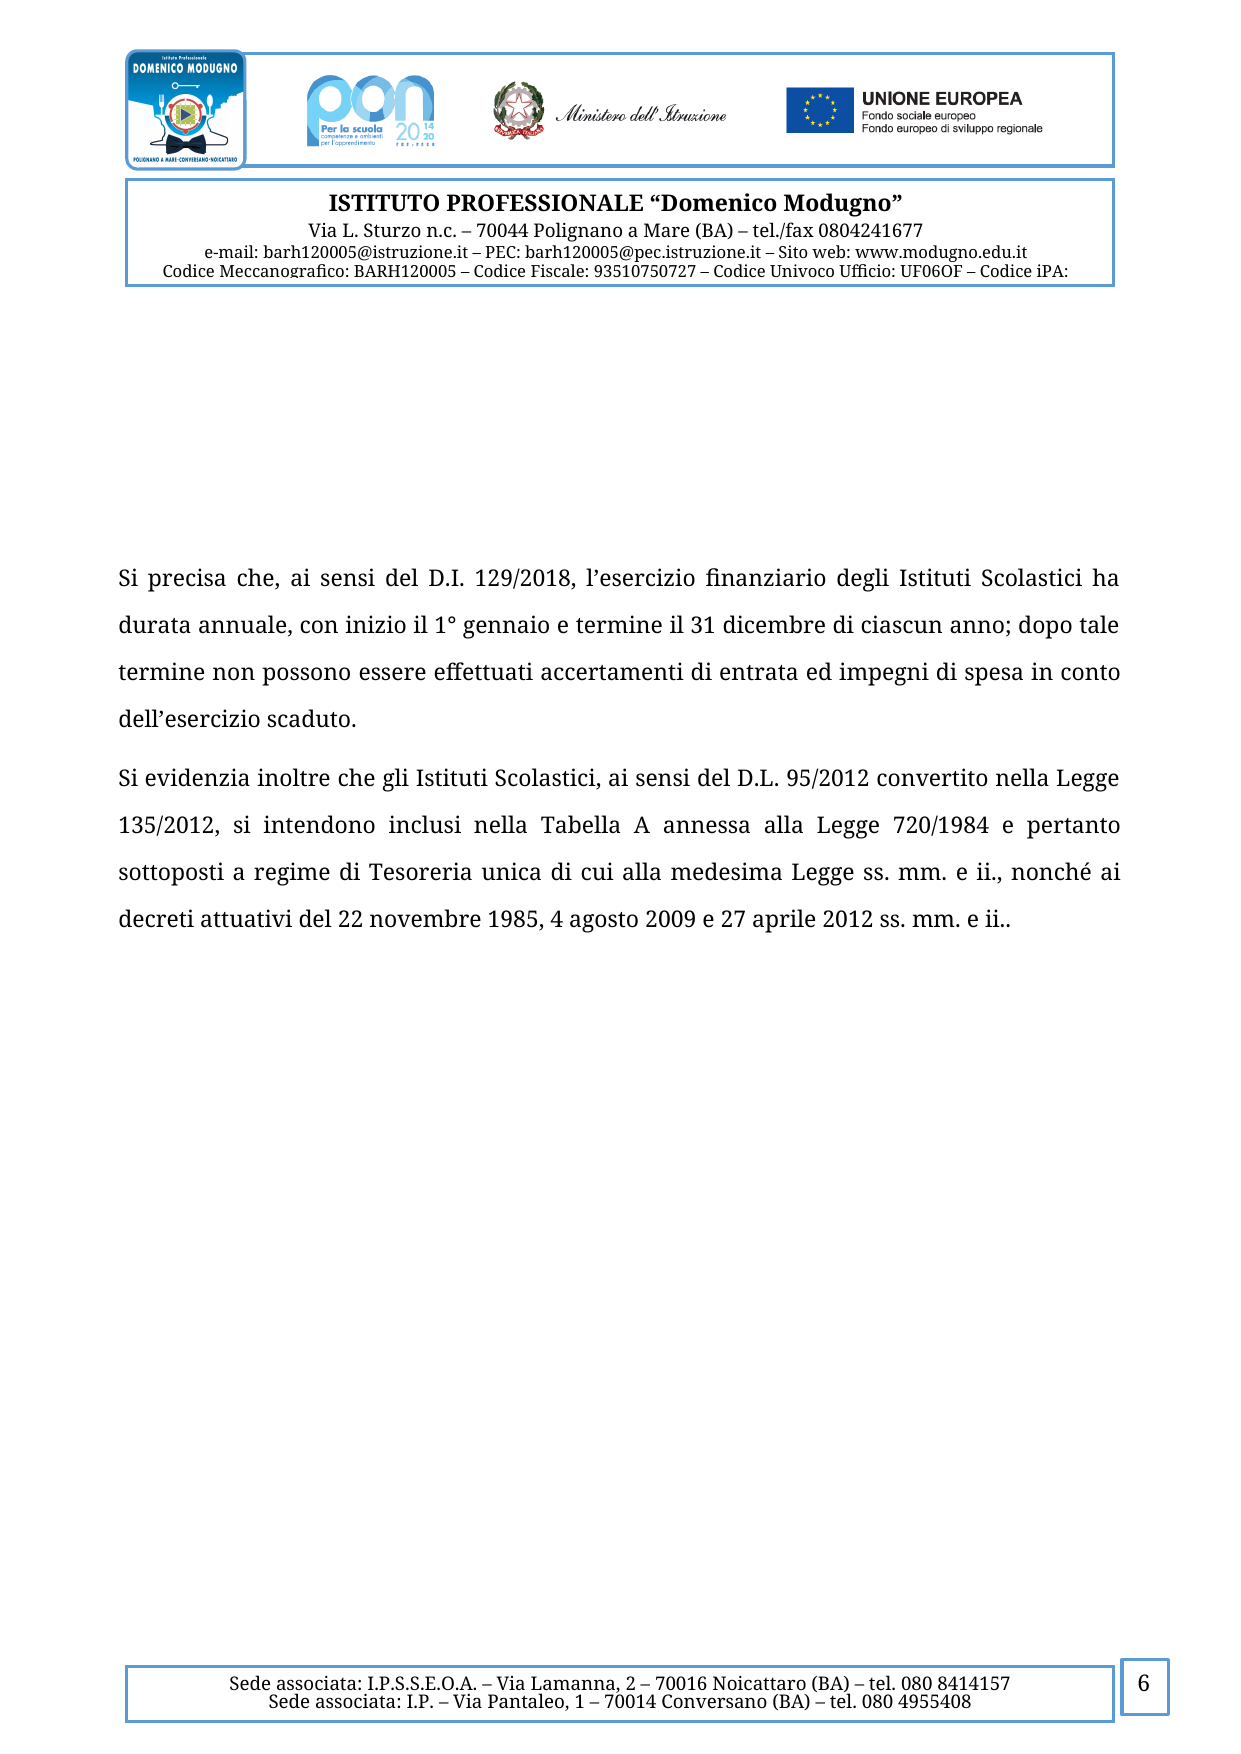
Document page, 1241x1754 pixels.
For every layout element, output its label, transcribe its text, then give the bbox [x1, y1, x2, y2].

text Si precisa che, ai sensi del D.I. 129/2018, l’esercizio finanziario degli Istituti Scolastici ha durata annuale, con inizio il 1° gennaio e termine il 31 dicembre di ciascun anno; dopo tale termine non possono essere effettuati accertamenti di entrata ed impegni di spesa in conto dell’esercizio scaduto. [118, 562, 1122, 734]
picture [207, 96, 212, 106]
picture [284, 60, 1066, 161]
text Si evidenzia inoltre che gli Istituti Scolastici, ai sensi del D.L. 95/2012 convertito nella Legge 135/2012, si intendono inclusi nella Tabella A annessa alla Legge 720/1984 e pertanto sottoposti a regime di Tesoreria unica di cui alla medesima Legge ss. mm. e ii., nonché ai decreti attuativi del 22 novembre 1985, 4 agosto 2009 e 27 aprile 2012 ss. mm. e ii.. [118, 762, 1122, 934]
picture [129, 53, 243, 72]
picture [125, 50, 131, 57]
picture [129, 93, 243, 167]
picture [125, 163, 131, 170]
